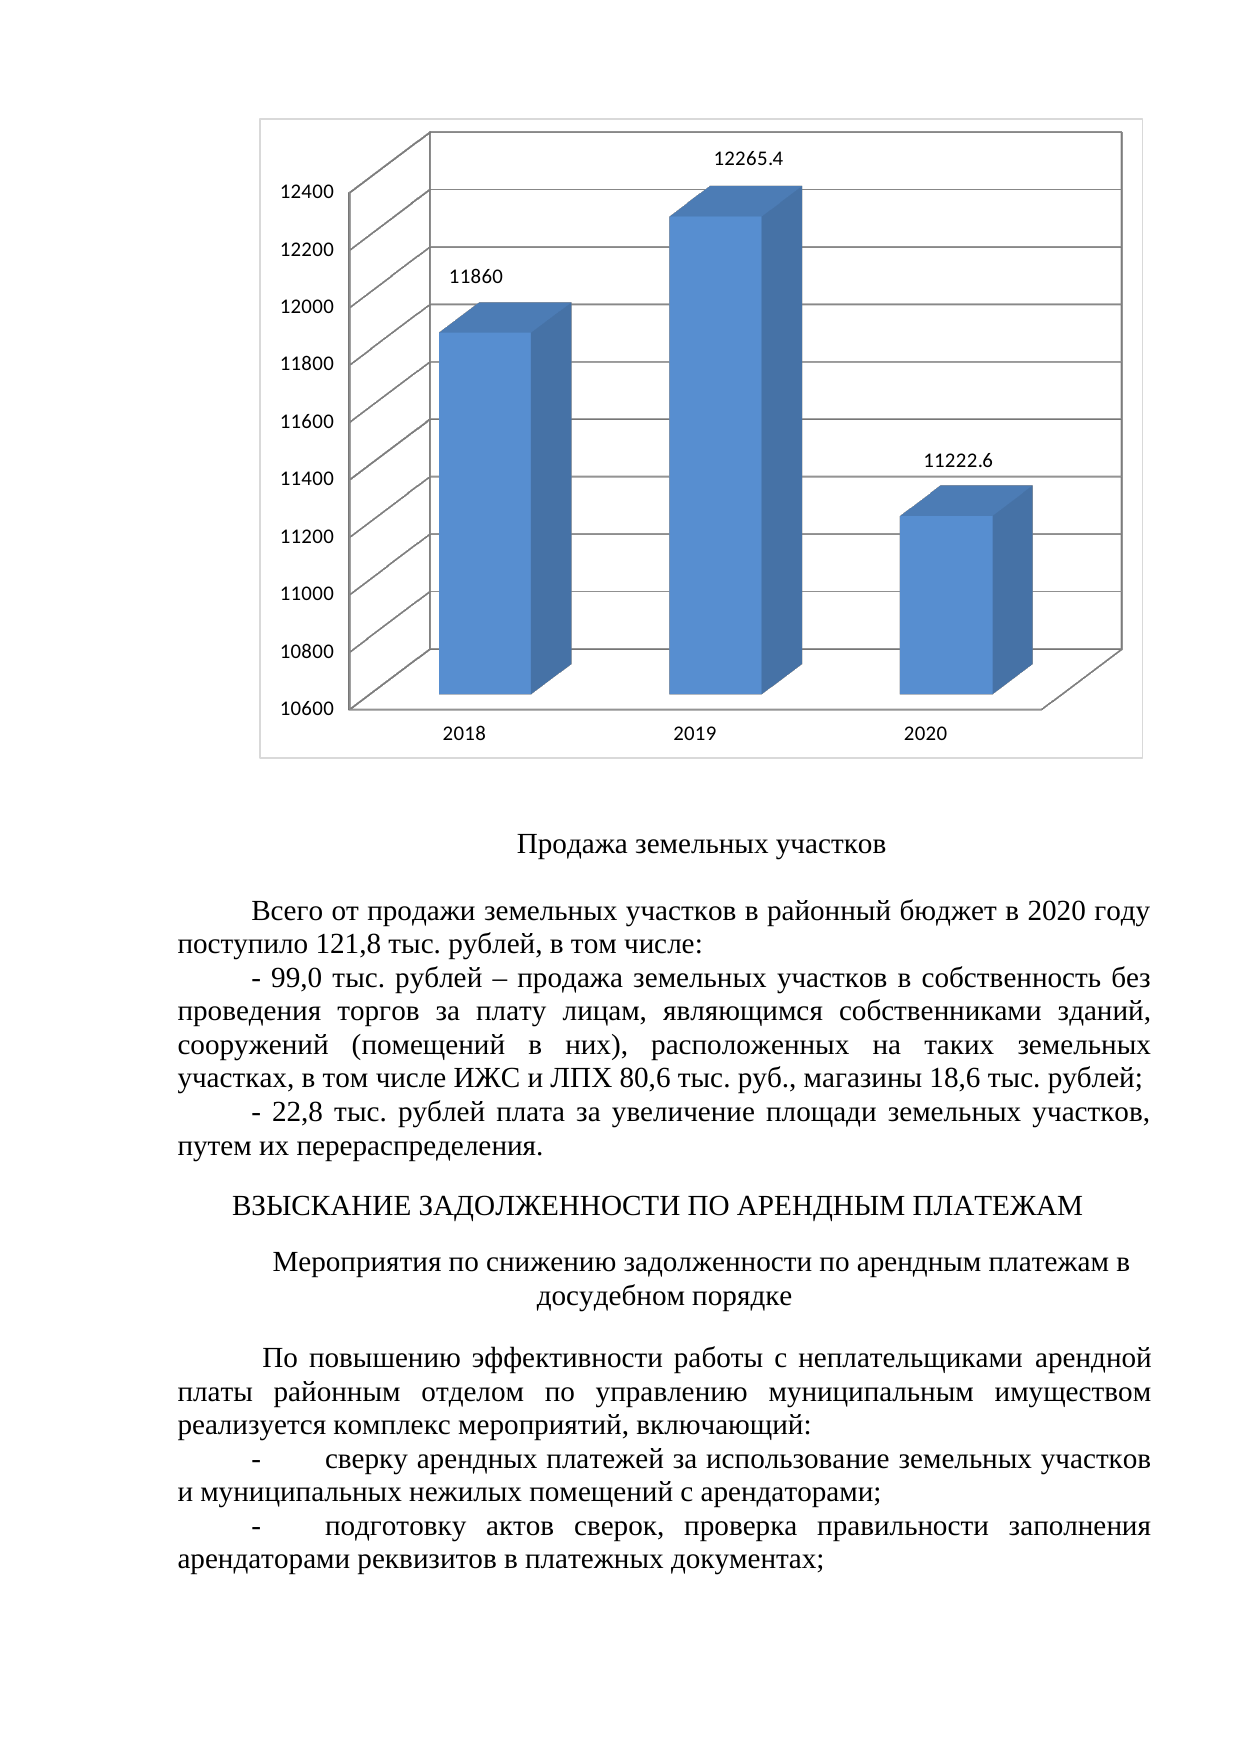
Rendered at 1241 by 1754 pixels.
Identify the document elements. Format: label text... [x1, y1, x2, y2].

list - 99,0 тыс. рублей – продажа земельных участков в собственность без проведения торгов за плату лицам, являющимся собственниками зданий, сооружений (помещений в них), расположенных на таких земельных участках, в том числе ИЖС и ЛПХ 80,6 тыс. руб., магазины 18,6 тыс. рублей; [177, 960, 1152, 1094]
text Мероприятия по снижению задолженности по арендным платежам в досудебном порядке [177, 1244, 1152, 1312]
text По повышению эффективности работы с неплательщиками арендной платы районным отделом по управлению муниципальным имуществом реализуется комплекс мероприятий, включающий: [177, 1340, 1152, 1441]
list Всего от продажи земельных участков в районный бюджет в 2020 году поступило 121,8 тыс. рублей, в том числе: [177, 893, 1152, 960]
list - 22,8 тыс. рублей плата за увеличение площади земельных участков, путем их перераспределения. [177, 1094, 1152, 1161]
list подготовку актов сверок, проверка правильности заполнения арендаторами реквизитов в платежных документах; [177, 1508, 1152, 1575]
list Продажа земельных участков [177, 826, 1152, 859]
list ВЗЫСКАНИЕ ЗАДОЛЖЕННОСТИ ПО АРЕНДНЫМ ПЛАТЕЖАМ [232, 1188, 1152, 1221]
list сверку арендных платежей за использование земельных участков и муниципальных нежилых помещений с арендаторами; [177, 1441, 1152, 1508]
